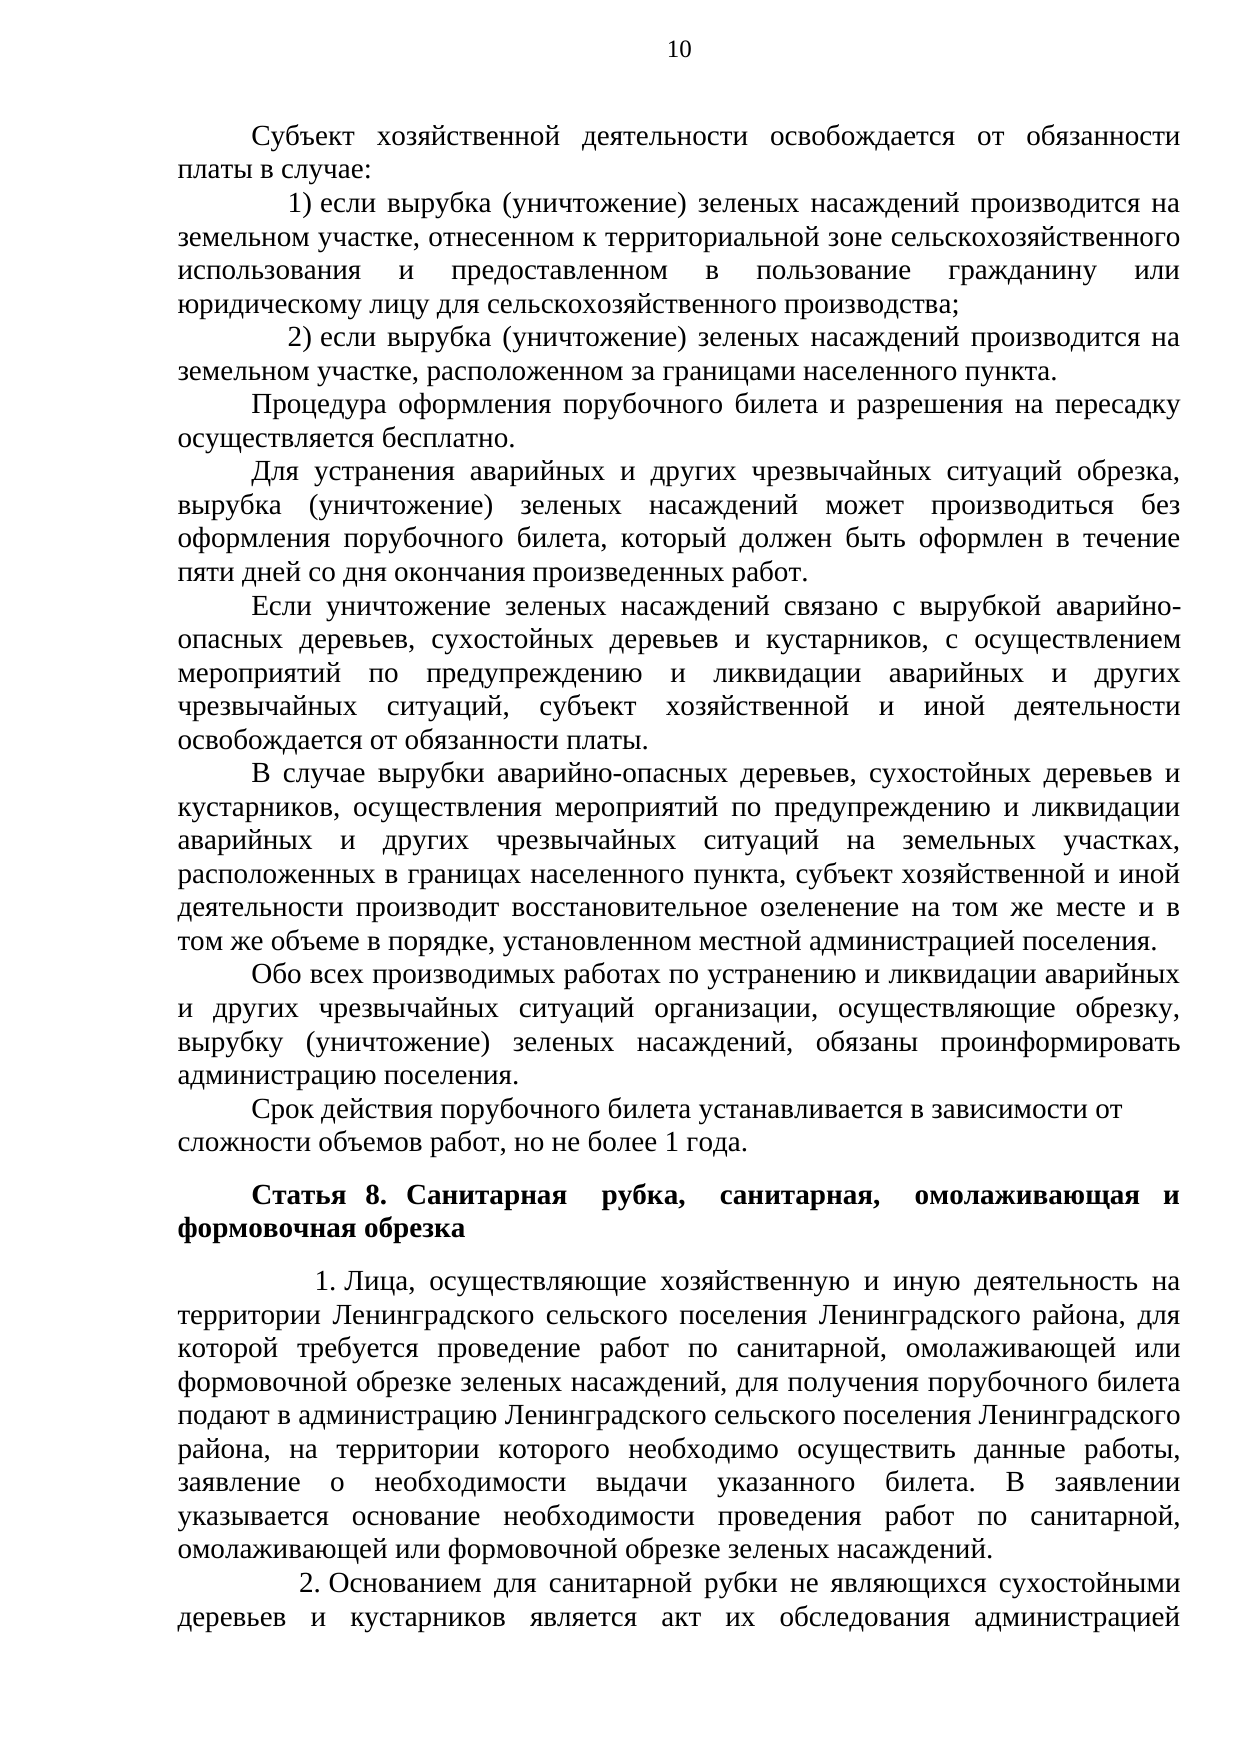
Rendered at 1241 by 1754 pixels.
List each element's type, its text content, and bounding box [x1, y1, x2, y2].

text Срок действия порубочного билета устанавливается в зависимости от сложности объемов работ, но не более 1 года. [177, 1091, 1181, 1158]
text Процедура оформления порубочного билета и разрешения на пересадку осуществляется бесплатно. [177, 386, 1181, 453]
text 1. Лица, осуществляющие хозяйственную и иную деятельность на территории Ленинградского сельского поселения Ленинградского района, для которой требуется проведение работ по санитарной, омолаживающей или формовочной обрезке зеленых насаждений, для получения порубочного билета подают в администрацию Ленинградского сельского поселения Ленинградского района, на территории которого необходимо осуществить данные работы, заявление о необходимости выдачи указанного билета. В заявлении указывается основание необходимости проведения работ по санитарной, омолаживающей или формовочной обрезке зеленых насаждений. [177, 1263, 1181, 1565]
text Для устранения аварийных и других чрезвычайных ситуаций обрезка, вырубка (уничтожение) зеленых насаждений может производиться без оформления порубочного билета, который должен быть оформлен в течение пяти дней со дня окончания произведенных работ. [177, 453, 1181, 588]
text 2) если вырубка (уничтожение) зеленых насаждений производится на земельном участке, расположенном за границами населенного пункта. [177, 319, 1181, 386]
text Субъект хозяйственной деятельности освобождается от обязанности платы в случае: [177, 118, 1181, 185]
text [177, 1565, 1181, 1632]
text Обо всех производимых работах по устранению и ликвидации аварийных и других чрезвычайных ситуаций организации, осуществляющие обрезку, вырубку (уничтожение) зеленых насаждений, обязаны проинформировать администрацию поселения. [177, 957, 1181, 1091]
text 1) если вырубка (уничтожение) зеленых насаждений производится на земельном участке, отнесенном к территориальной зоне сельскохозяйственного использования и предоставленном в пользование гражданину или юридическому лицу для сельскохозяйственного производства; [177, 185, 1181, 319]
text Статья 8. Санитарная рубка, санитарная, омолаживающая и формовочная обрезка [177, 1177, 1181, 1244]
text В случае вырубки аварийно-опасных деревьев, сухостойных деревьев и кустарников, осуществления мероприятий по предупреждению и ликвидации аварийных и других чрезвычайных ситуаций на земельных участках, расположенных в границах населенного пункта, субъект хозяйственной и иной деятельности производит восстановительное озеленение на том же месте и в том же объеме в порядке, установленном местной администрацией поселения. [177, 755, 1181, 957]
text Если уничтожение зеленых насаждений связано с вырубкой аварийноопасных деревьев, сухостойных деревьев и кустарников, с осуществлением мероприятий по предупреждению и ликвидации аварийных и других чрезвычайных ситуаций, субъект хозяйственной и иной деятельности освобождается от обязанности платы. [177, 588, 1181, 755]
